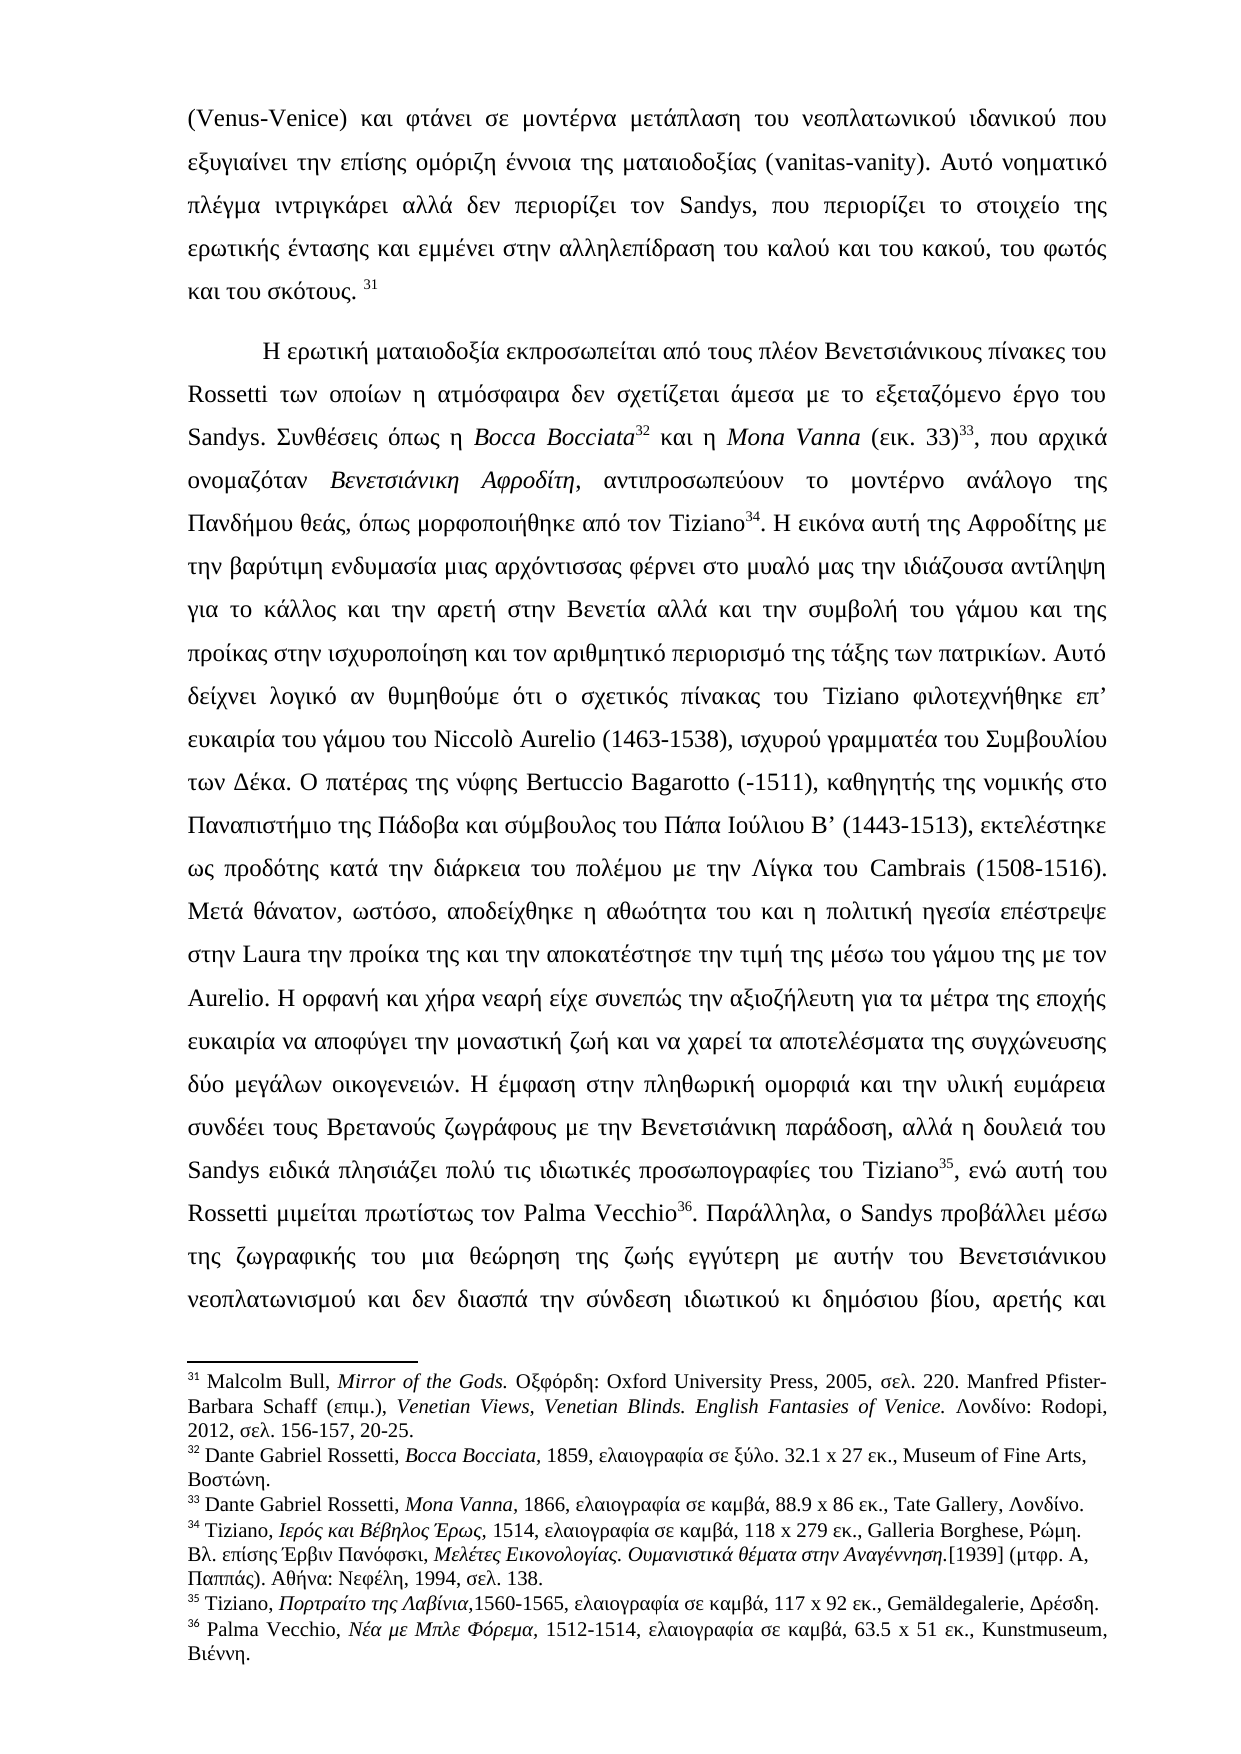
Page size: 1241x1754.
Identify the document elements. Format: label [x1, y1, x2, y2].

text [187, 336, 1107, 1313]
text [187, 103, 1107, 305]
